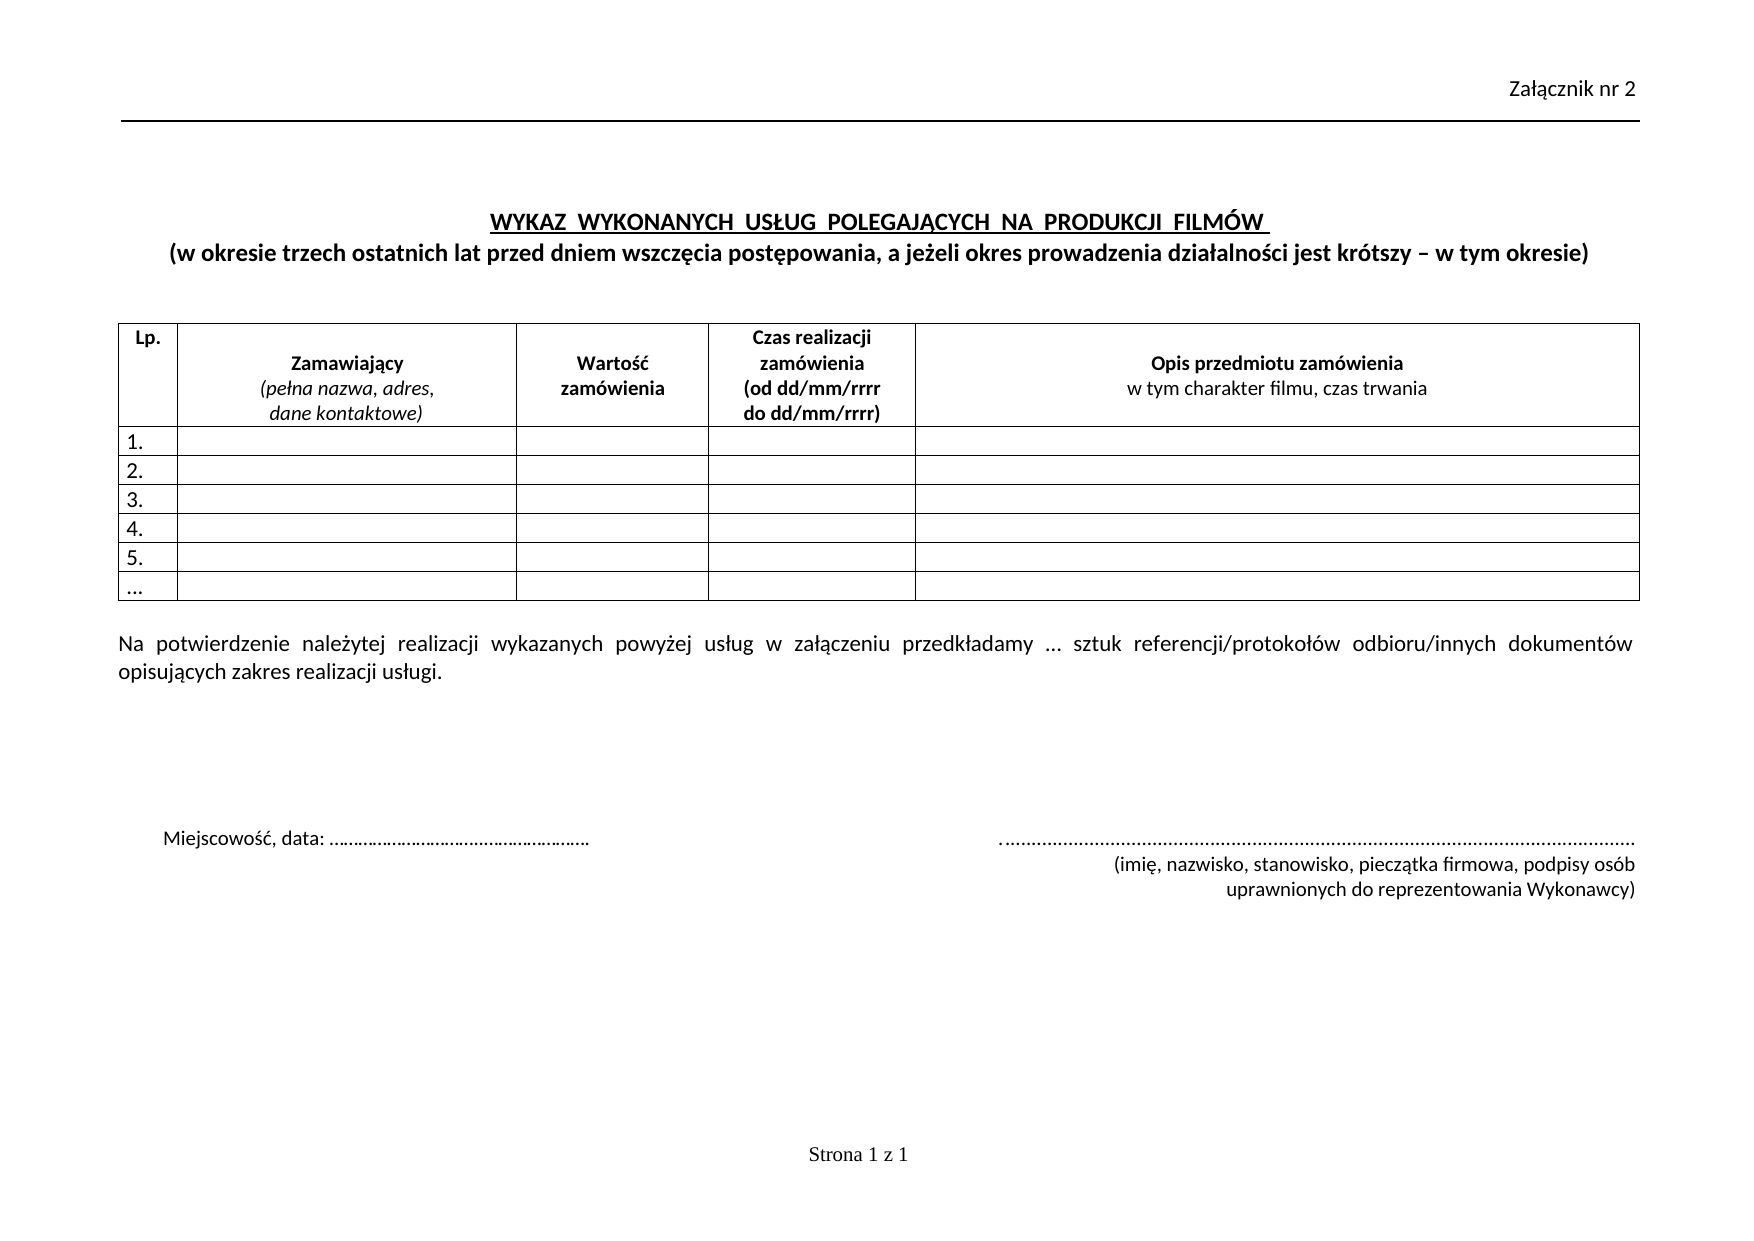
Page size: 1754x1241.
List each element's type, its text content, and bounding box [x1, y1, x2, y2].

table_cell [178, 485, 516, 513]
table_cell [709, 572, 915, 600]
text Na potwierdzenie należytej realizacji wykazanych powyżej usług w załączeniu przedkładamy … sztuk referencji/protokołów odbioru/innych dokumentów opisujących zakres realizacji usługi. [118, 629, 1636, 685]
table_cell [517, 572, 708, 600]
table_header Czas realizacji zamówienia (od dd/mm/rrrr do dd/mm/rrrr) [709, 324, 915, 426]
table_cell [517, 456, 708, 484]
table_cell [916, 427, 1639, 455]
table_cell 4. [119, 514, 177, 542]
table_cell [178, 514, 516, 542]
table_cell [916, 485, 1639, 513]
table_header Zamawiający (pełna nazwa, adres, dane kontaktowe) [178, 324, 516, 426]
table_cell [178, 543, 516, 571]
subtitle Wykaz wykonanych usług polegających na produkcji filmów [118, 206, 1636, 237]
table_cell [916, 572, 1639, 600]
table_cell [517, 543, 708, 571]
table_cell [709, 485, 915, 513]
table_cell [916, 456, 1639, 484]
table_cell ... [119, 572, 177, 600]
table_header Wartość zamówienia [517, 324, 708, 426]
table_header Opis przedmiotu zamówienia w tym charakter filmu, czas trwania [916, 324, 1639, 426]
table_cell 3. [119, 485, 177, 513]
table_cell 1. [119, 427, 177, 455]
table_cell [517, 514, 708, 542]
text (imię, nazwisko, stanowisko, pieczątka firmowa, podpisy osób [118, 851, 1636, 876]
text (w okresie trzech ostatnich lat przed dniem wszczęcia postępowania, a jeżeli okres prowadzenia działalności jest krótszy – w tym okresie) [118, 237, 1636, 267]
text Miejscowość, data: …………………………..…………………. ......................................................................................................................... [118, 826, 1636, 851]
table_cell [178, 456, 516, 484]
table_cell [709, 456, 915, 484]
table_cell [517, 485, 708, 513]
table_header Lp. [119, 324, 177, 426]
table_cell [709, 543, 915, 571]
table_cell [709, 514, 915, 542]
table_cell [178, 572, 516, 600]
table_cell 2. [119, 456, 177, 484]
table_cell [916, 514, 1639, 542]
table_cell [709, 427, 915, 455]
text uprawnionych do reprezentowania Wykonawcy) [118, 876, 1636, 902]
table_cell [178, 427, 516, 455]
table_cell [517, 427, 708, 455]
table_cell [916, 543, 1639, 571]
table_cell 5. [119, 543, 177, 571]
